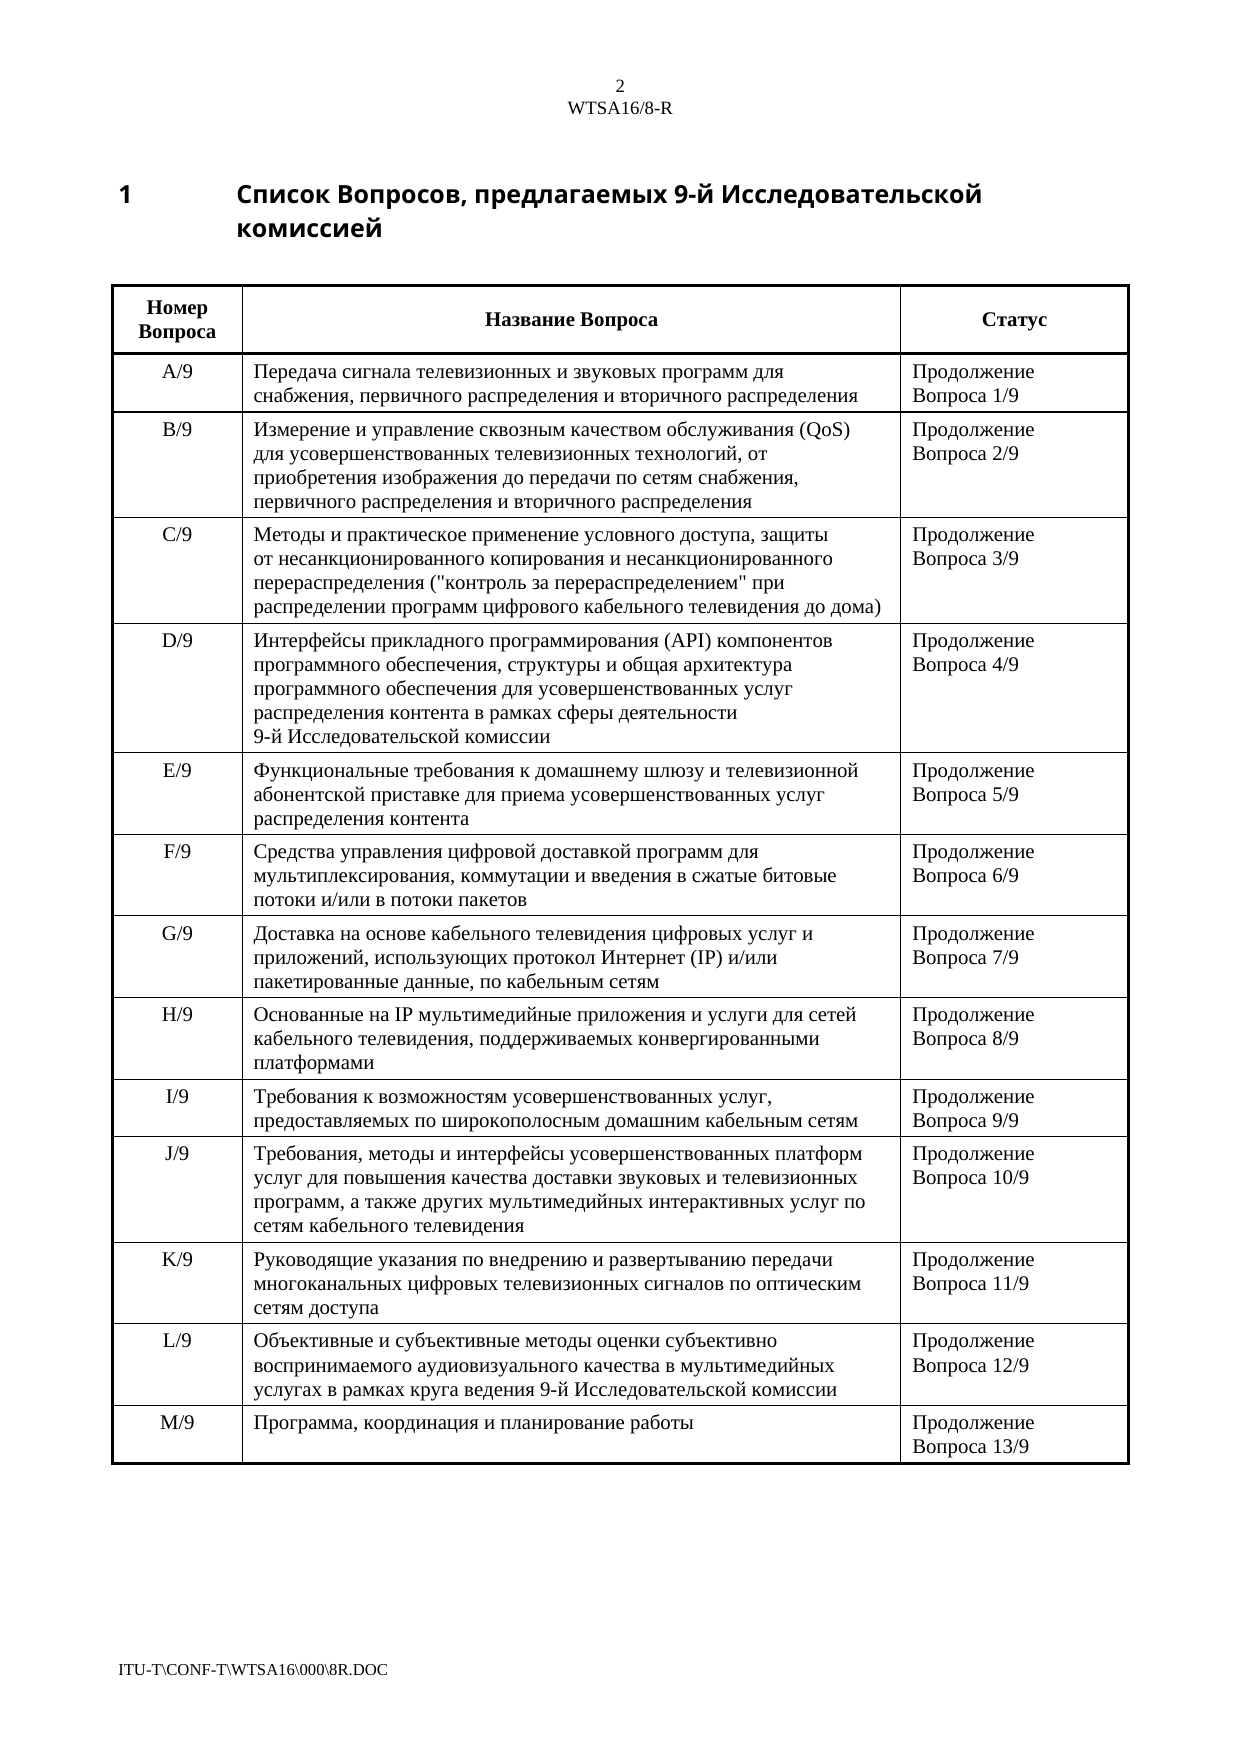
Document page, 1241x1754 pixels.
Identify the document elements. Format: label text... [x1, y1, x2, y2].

table_cell Передача сигнала телевизионных и звуковых программ для снабжения, первичного распределения и вторичного распределения [243, 355, 900, 411]
table_cell Продолжение Вопроса 8/9 [901, 998, 1127, 1078]
table_cell E/9 [114, 753, 242, 834]
table_cell Продолжение Вопроса 10/9 [901, 1137, 1127, 1242]
table_cell K/9 [114, 1243, 242, 1323]
table_cell Продолжение Вопроса 1/9 [901, 355, 1127, 411]
table_cell Продолжение Вопроса 2/9 [901, 413, 1127, 517]
table_cell Руководящие указания по внедрению и развертыванию передачи многоканальных цифровых телевизионных сигналов по оптическим сетям доступа [243, 1243, 900, 1323]
table_cell Основанные на IP мультимедийные приложения и услуги для сетей кабельного телевидения, поддерживаемых конвергированными платформами [243, 998, 900, 1078]
table_cell Измерение и управление сквозным качеством обслуживания (QoS) для усовершенствованных телевизионных технологий, от приобретения изображения до передачи по сетям снабжения, первичного распределения и вторичного распределения [243, 413, 900, 517]
table_cell Продолжение Вопроса 9/9 [901, 1080, 1127, 1136]
table_cell Продолжение Вопроса 13/9 [901, 1406, 1127, 1462]
table_cell C/9 [114, 518, 242, 623]
table_cell Продолжение Вопроса 4/9 [901, 624, 1127, 752]
table_cell Объективные и субъективные методы оценки субъективно воспринимаемого аудиовизуального качества в мультимедийных услугах в рамках круга ведения 9-й Исследовательской комиссии [243, 1324, 900, 1405]
table_cell B/9 [114, 413, 242, 517]
table_cell J/9 [114, 1137, 242, 1242]
table_header Номер Вопроса [114, 287, 242, 352]
table_cell Средства управления цифровой доставкой программ для мультиплексирования, коммутации и введения в сжатые битовые потоки и/или в потоки пакетов [243, 835, 900, 915]
table_cell Методы и практическое применение условного доступа, защиты от несанкционированного копирования и несанкционированного перераспределения ("контроль за перераспределением" при распределении программ цифрового кабельного телевидения до дома) [243, 518, 900, 623]
table_cell L/9 [114, 1324, 242, 1405]
table_cell Продолжение Вопроса 11/9 [901, 1243, 1127, 1323]
table_cell Функциональные требования к домашнему шлюзу и телевизионной абонентской приставке для приема усовершенствованных услуг распределения контента [243, 753, 900, 834]
table_cell F/9 [114, 835, 242, 915]
table_cell Программа, координация и планирование работы [243, 1406, 900, 1462]
table_cell Продолжение Вопроса 6/9 [901, 835, 1127, 915]
table_cell H/9 [114, 998, 242, 1078]
table_cell G/9 [114, 916, 242, 997]
table_cell Продолжение Вопроса 7/9 [901, 916, 1127, 997]
table_cell Продолжение Вопроса 3/9 [901, 518, 1127, 623]
table_cell Доставка на основе кабельного телевидения цифровых услуг и приложений, использующих протокол Интернет (IP) и/или пакетированные данные, по кабельным сетям [243, 916, 900, 997]
table_cell Требования к возможностям усовершенствованных услуг, предоставляемых по широкополосным домашним кабельным сетям [243, 1080, 900, 1136]
table_cell Продолжение Вопроса 12/9 [901, 1324, 1127, 1405]
subtitle 1 Список Вопросов, предлагаемых 9-й Исследовательской комиссией [118, 177, 1122, 245]
table_cell A/9 [114, 355, 242, 411]
table_header Название Вопроса [243, 287, 900, 352]
table_header Статус [901, 287, 1127, 352]
table_cell Продолжение Вопроса 5/9 [901, 753, 1127, 834]
table_cell D/9 [114, 624, 242, 752]
table_cell Требования, методы и интерфейсы усовершенствованных платформ услуг для повышения качества доставки звуковых и телевизионных программ, а также других мультимедийных интерактивных услуг по сетям кабельного телевидения [243, 1137, 900, 1242]
table_cell Интерфейсы прикладного программирования (API) компонентов программного обеспечения, структуры и общая архитектура программного обеспечения для усовершенствованных услуг распределения контента в рамках сферы деятельности 9-й Исследовательской комиссии [243, 624, 900, 752]
table_cell M/9 [114, 1406, 242, 1462]
table_cell I/9 [114, 1080, 242, 1136]
